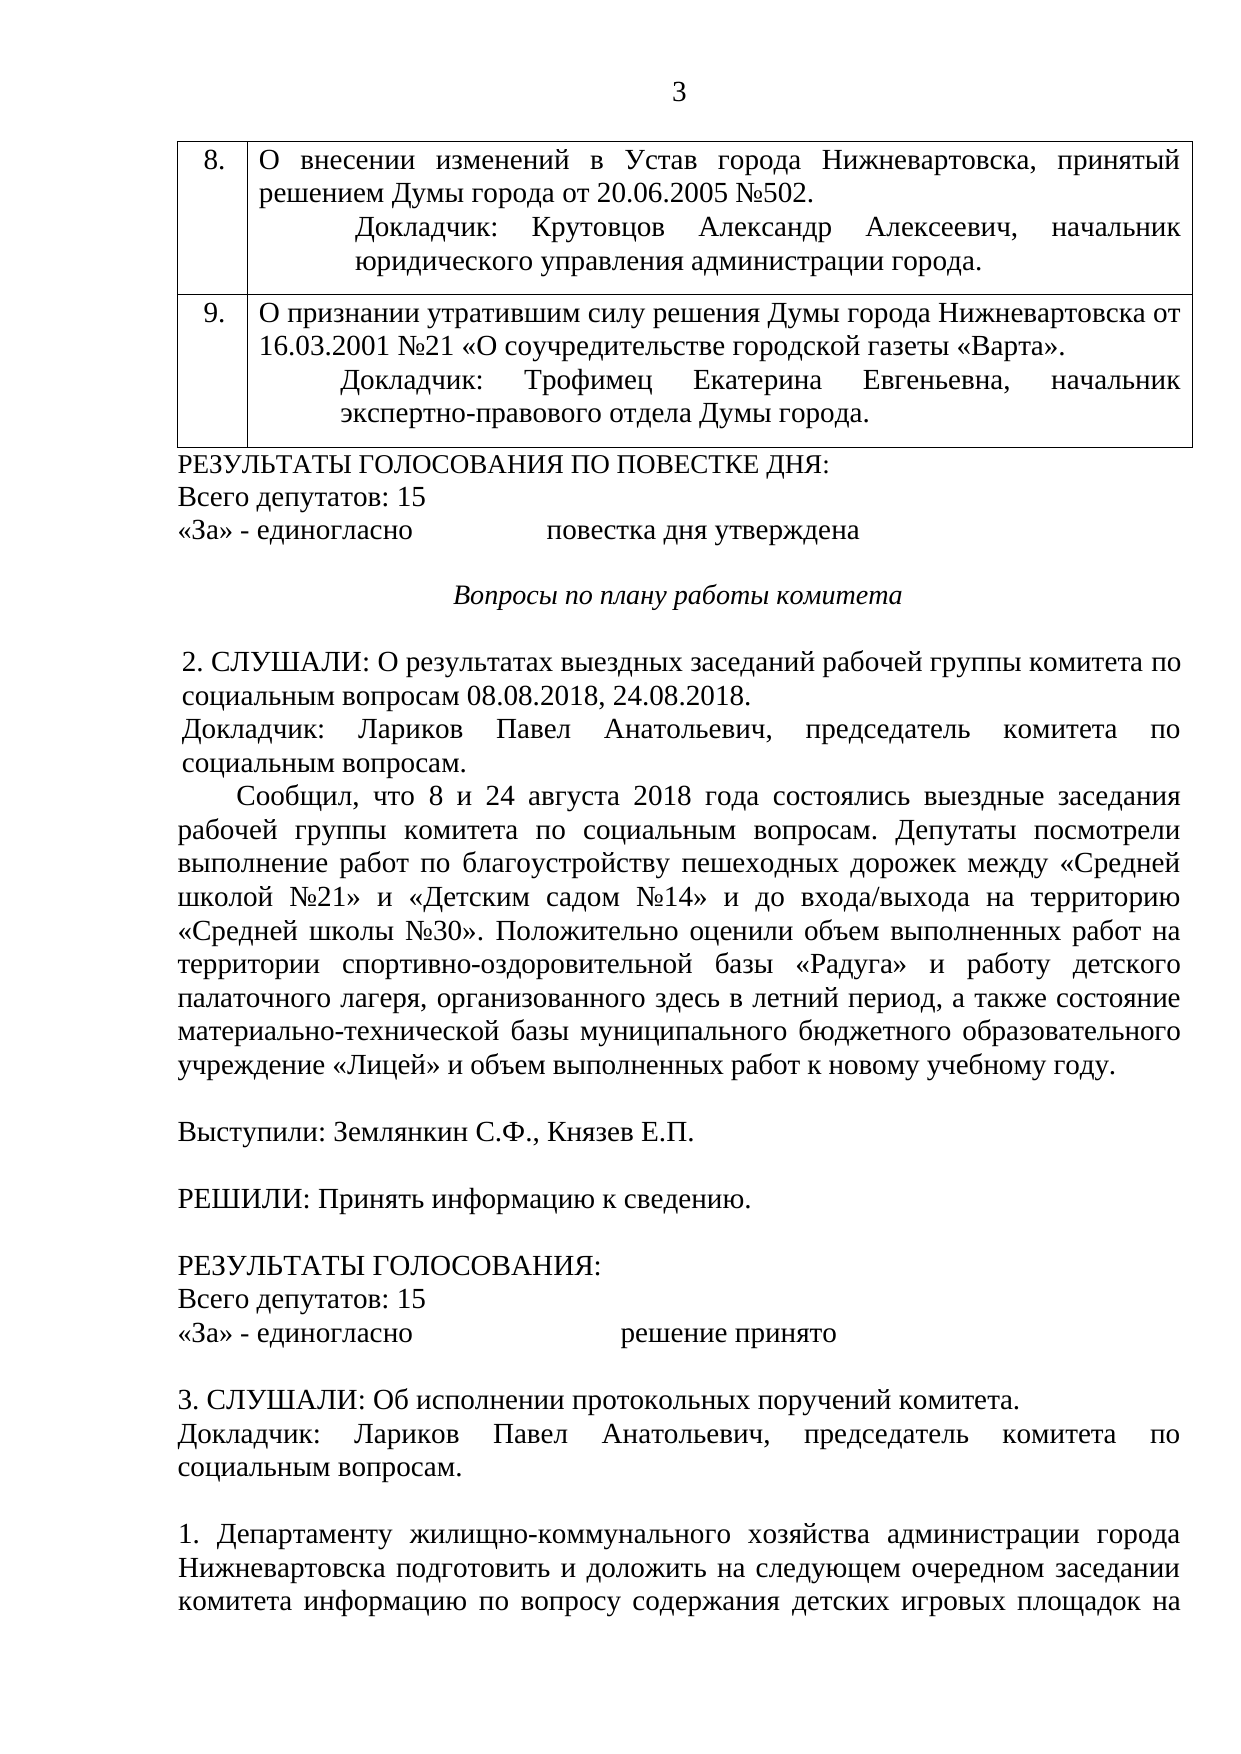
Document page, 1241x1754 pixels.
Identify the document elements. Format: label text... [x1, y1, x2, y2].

table_cell [178, 142, 247, 294]
text РЕШИЛИ: Принять информацию к сведению. [177, 1181, 1181, 1214]
text Вопросы по плану работы комитета [177, 578, 1181, 611]
table_cell О внесении изменений в Устав города Нижневартовска, принятый решением Думы города от 20.06.2005 №502. Докладчик: Крутовцов Александр Алексеевич, начальник юридического управления администрации города. [248, 142, 1192, 294]
text 3. СЛУШАЛИ: Об исполнении протокольных поручений комитета. [177, 1382, 1181, 1416]
text «За» - единогласно повестка дня утверждена [177, 512, 1181, 546]
text «За» - единогласно решение принято [177, 1315, 1181, 1349]
table_cell О признании утратившим силу решения Думы города Нижневартовска от 16.03.2001 №21 «О соучредительстве городской газеты «Варта». Докладчик: Трофимец Екатерина Евгеньевна, начальник экспертно-правового отдела Думы города. [248, 295, 1192, 447]
text РЕЗУЛЬТАТЫ ГОЛОСОВАНИЯ: [177, 1248, 1181, 1282]
table_cell [178, 295, 247, 447]
text Всего депутатов: 15 [177, 1282, 1181, 1315]
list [178, 1516, 1181, 1617]
text Докладчик: Лариков Павел Анатольевич, председатель комитета по социальным вопросам. [182, 711, 1181, 778]
text Всего депутатов: 15 [177, 479, 1181, 512]
text РЕЗУЛЬТАТЫ ГОЛОСОВАНИЯ ПО ПОВЕСТКЕ ДНЯ: [177, 448, 1181, 479]
text Докладчик: Лариков Павел Анатольевич, председатель комитета по социальным вопросам. [177, 1416, 1181, 1483]
text Выступили: Землянкин С.Ф., Князев Е.П. [177, 1114, 1181, 1147]
text Сообщил, что 8 и 24 августа 2018 года состоялись выездные заседания рабочей группы комитета по социальным вопросам. Депутаты посмотрели выполнение работ по благоустройству пешеходных дорожек между «Средней школой №21» и «Детским садом №14» и до входа/выхода на территорию «Средней школы №30». Положительно оценили объем выполненных работ на территории спортивно-оздоровительной базы «Радуга» и работу детского палаточного лагеря, организованного здесь в летний период, а также состояние материально-технической базы муниципального бюджетного образовательного учреждение «Лицей» и объем выполненных работ к новому учебному году. [177, 778, 1181, 1080]
text 2. СЛУШАЛИ: О результатах выездных заседаний рабочей группы комитета по социальным вопросам 08.08.2018, 24.08.2018. [182, 644, 1181, 711]
